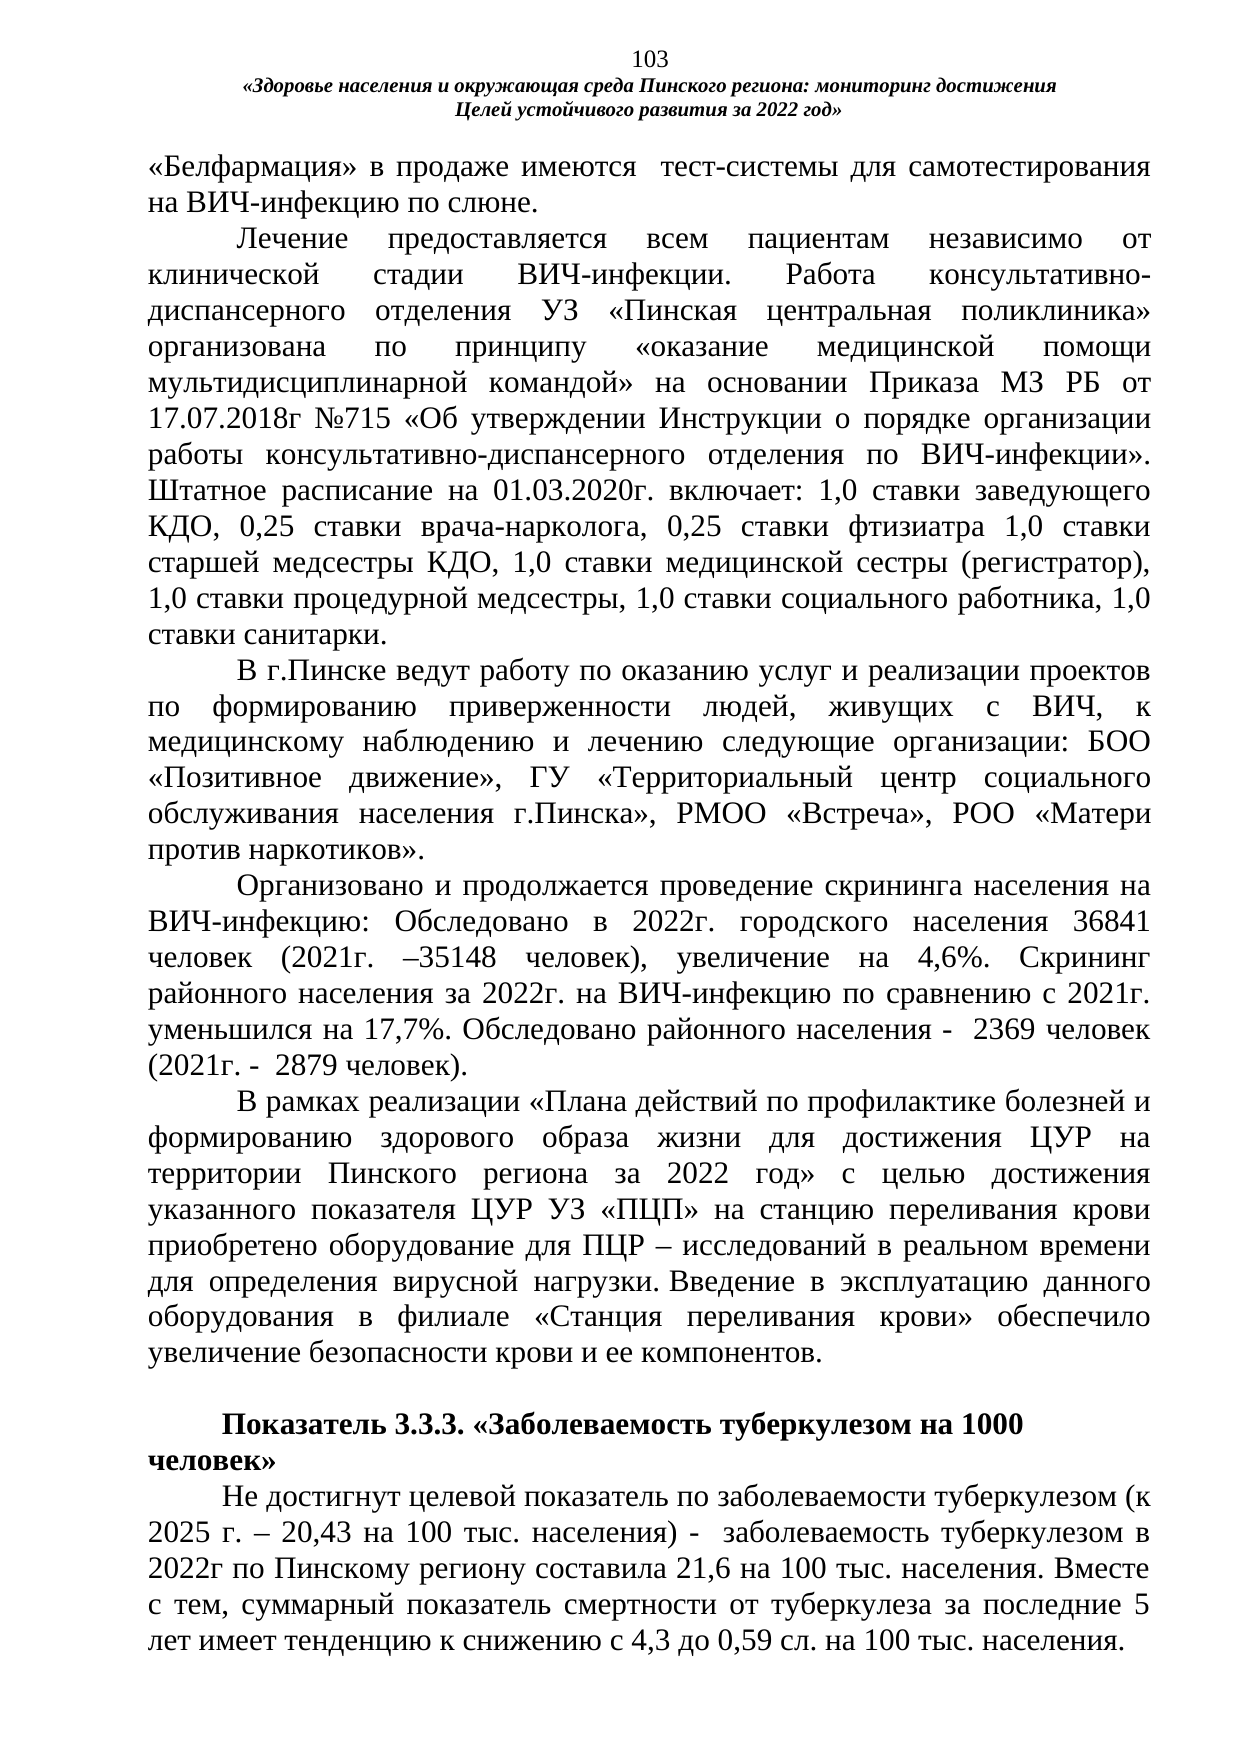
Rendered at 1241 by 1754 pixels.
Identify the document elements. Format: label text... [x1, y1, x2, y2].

text Показатель 3.3.3. «Заболеваемость туберкулезом на 1000 человек» [148, 1406, 1152, 1477]
text Лечение предоставляется всем пациентам независимо от клинической стадии ВИЧ-инфекции. Работа консультативно-диспансерного отделения УЗ «Пинская центральная поликлиника» организована по принципу «оказание медицинской помощи мультидисциплинарной командой» на основании Приказа МЗ РБ от 17.07.2018г №715 «Об утверждении Инструкции о порядке организации работы консультативно-диспансерного отделения по ВИЧ-инфекции». Штатное расписание на 01.03.2020г. включает: 1,0 ставки заведующего КДО, 0,25 ставки врача-нарколога, 0,25 ставки фтизиатра 1,0 ставки старшей медсестры КДО, 1,0 ставки медицинской сестры (регистратор), 1,0 ставки процедурной медсестры, 1,0 ставки социального работника, 1,0 ставки санитарки. [148, 219, 1152, 651]
text В г.Пинске ведут работу по оказанию услуг и реализации проектов по формированию приверженности людей, живущих с ВИЧ, к медицинскому наблюдению и лечению следующие организации: БОО «Позитивное движение», ГУ «Территориальный центр социального обслуживания населения г.Пинска», РМОО «Встреча», РОО «Матери против наркотиков». [148, 651, 1152, 866]
text Организовано и продолжается проведение скрининга населения на ВИЧ-инфекцию: Обследовано в 2022г. городского населения 36841 человек (2021г. –35148 человек), увеличение на 4,6%. Скрининг районного населения за 2022г. на ВИЧ-инфекцию по сравнению с 2021г. уменьшился на 17,7%. Обследовано районного населения - 2369 человек (2021г. - 2879 человек). [148, 866, 1152, 1082]
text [148, 148, 1152, 219]
text Не достигнут целевой показатель по заболеваемости туберкулезом (к 2025 г. – 20,43 на 100 тыс. населения) - заболеваемость туберкулезом в 2022г по Пинскому региону составила 21,6 на 100 тыс. населения. Вместе с тем, суммарный показатель смертности от туберкулеза за последние 5 лет имеет тенденцию к снижению с 4,3 до 0,59 сл. на 100 тыс. населения. [148, 1477, 1152, 1657]
text В рамках реализации «Плана действий по профилактике болезней и формированию здорового образа жизни для достижения ЦУР на территории Пинского региона за 2022 год» с целью достижения указанного показателя ЦУР УЗ «ПЦП» на станцию переливания крови приобретено оборудование для ПЦР – исследований в реальном времени для определения вирусной нагрузки. Введение в эксплуатацию данного оборудования в филиале «Станция переливания крови» обеспечило увеличение безопасности крови и ее компонентов. [148, 1082, 1152, 1369]
